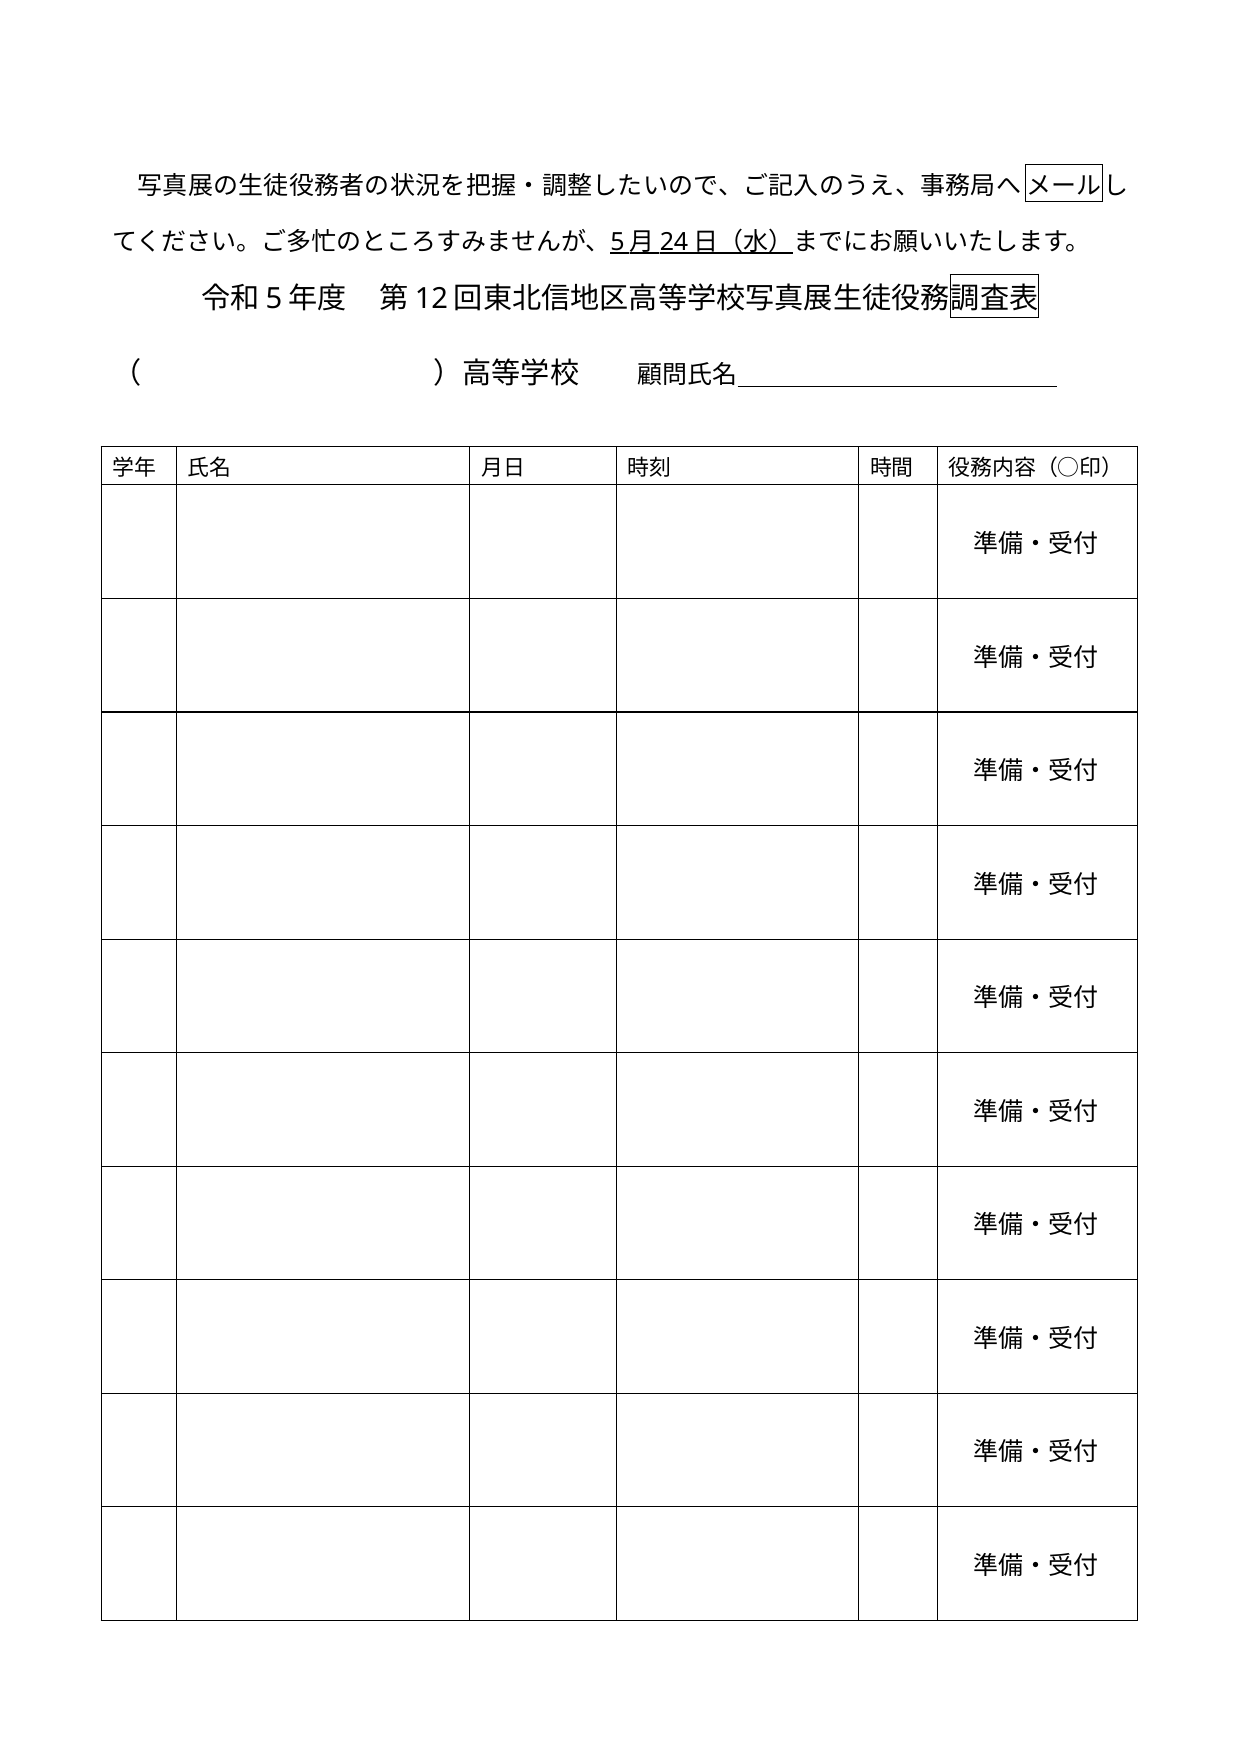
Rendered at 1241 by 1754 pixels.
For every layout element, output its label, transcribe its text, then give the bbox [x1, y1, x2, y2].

table_cell [617, 599, 858, 711]
table_cell [470, 1167, 616, 1279]
table_cell [102, 826, 176, 938]
table_header 月日 [470, 447, 616, 484]
table_cell [617, 713, 858, 825]
table_cell [102, 713, 176, 825]
table_cell [617, 1507, 858, 1620]
table_cell [470, 826, 616, 938]
table_cell [102, 1507, 176, 1620]
table_cell [177, 1280, 469, 1393]
table_cell [470, 1507, 616, 1620]
table_cell 準備・受付 [938, 1394, 1137, 1506]
table_cell [859, 940, 937, 1052]
table_cell 準備・受付 [938, 940, 1137, 1052]
table_cell [177, 1394, 469, 1506]
table_cell [859, 826, 937, 938]
table_cell [102, 1167, 176, 1279]
table_cell 準備・受付 [938, 1167, 1137, 1279]
table_cell [102, 485, 176, 598]
text 写真展の生徒役務者の状況を把握・調整したいので、ご記入のうえ、事務局へメールしてください。ご多忙のところすみませんが、5月24日（水）までにお願いいたします。 [112, 146, 1128, 258]
table_cell [470, 1053, 616, 1166]
table_header 学年 [102, 447, 176, 484]
table_header 時刻 [617, 447, 858, 484]
table_cell [470, 485, 616, 598]
table_cell [617, 1053, 858, 1166]
table_cell 準備・受付 [938, 826, 1137, 938]
table_cell [617, 1280, 858, 1393]
table_cell 準備・受付 [938, 485, 1137, 598]
table_cell [470, 1394, 616, 1506]
table_header 役務内容（○印） [938, 447, 1137, 484]
table_cell [859, 485, 937, 598]
table_cell [177, 1167, 469, 1279]
table_cell [859, 599, 937, 711]
table_cell [470, 599, 616, 711]
table_cell [177, 1507, 469, 1620]
table_cell [177, 826, 469, 938]
table_cell [177, 599, 469, 711]
table_cell [177, 1053, 469, 1166]
table_cell [859, 1394, 937, 1506]
table_cell [102, 1053, 176, 1166]
table_cell [470, 1280, 616, 1393]
table_cell [617, 1167, 858, 1279]
table_cell [102, 1394, 176, 1506]
table_cell [470, 713, 616, 825]
table_cell [470, 940, 616, 1052]
text （ ）高等学校 顧問氏名 [112, 333, 1128, 408]
table_cell [859, 1507, 937, 1620]
table_cell [859, 1167, 937, 1279]
table_cell [617, 485, 858, 598]
table_header 氏名 [177, 447, 469, 484]
table_cell 準備・受付 [938, 599, 1137, 711]
table_cell [102, 599, 176, 711]
table_cell 準備・受付 [938, 1053, 1137, 1166]
table_cell 準備・受付 [938, 1280, 1137, 1393]
table_cell [177, 713, 469, 825]
text 令和5年度 第12回東北信地区高等学校写真展生徒役務調査表 [112, 258, 1128, 333]
table_cell [859, 713, 937, 825]
table_cell [617, 826, 858, 938]
table_cell [177, 485, 469, 598]
table_cell [859, 1280, 937, 1393]
table_cell [177, 940, 469, 1052]
table_cell [617, 940, 858, 1052]
table_cell [102, 1280, 176, 1393]
table_cell [859, 1053, 937, 1166]
table_header 時間 [859, 447, 937, 484]
table_cell [102, 940, 176, 1052]
table_cell 準備・受付 [938, 1507, 1137, 1620]
table_cell 準備・受付 [938, 713, 1137, 825]
table_cell [617, 1394, 858, 1506]
